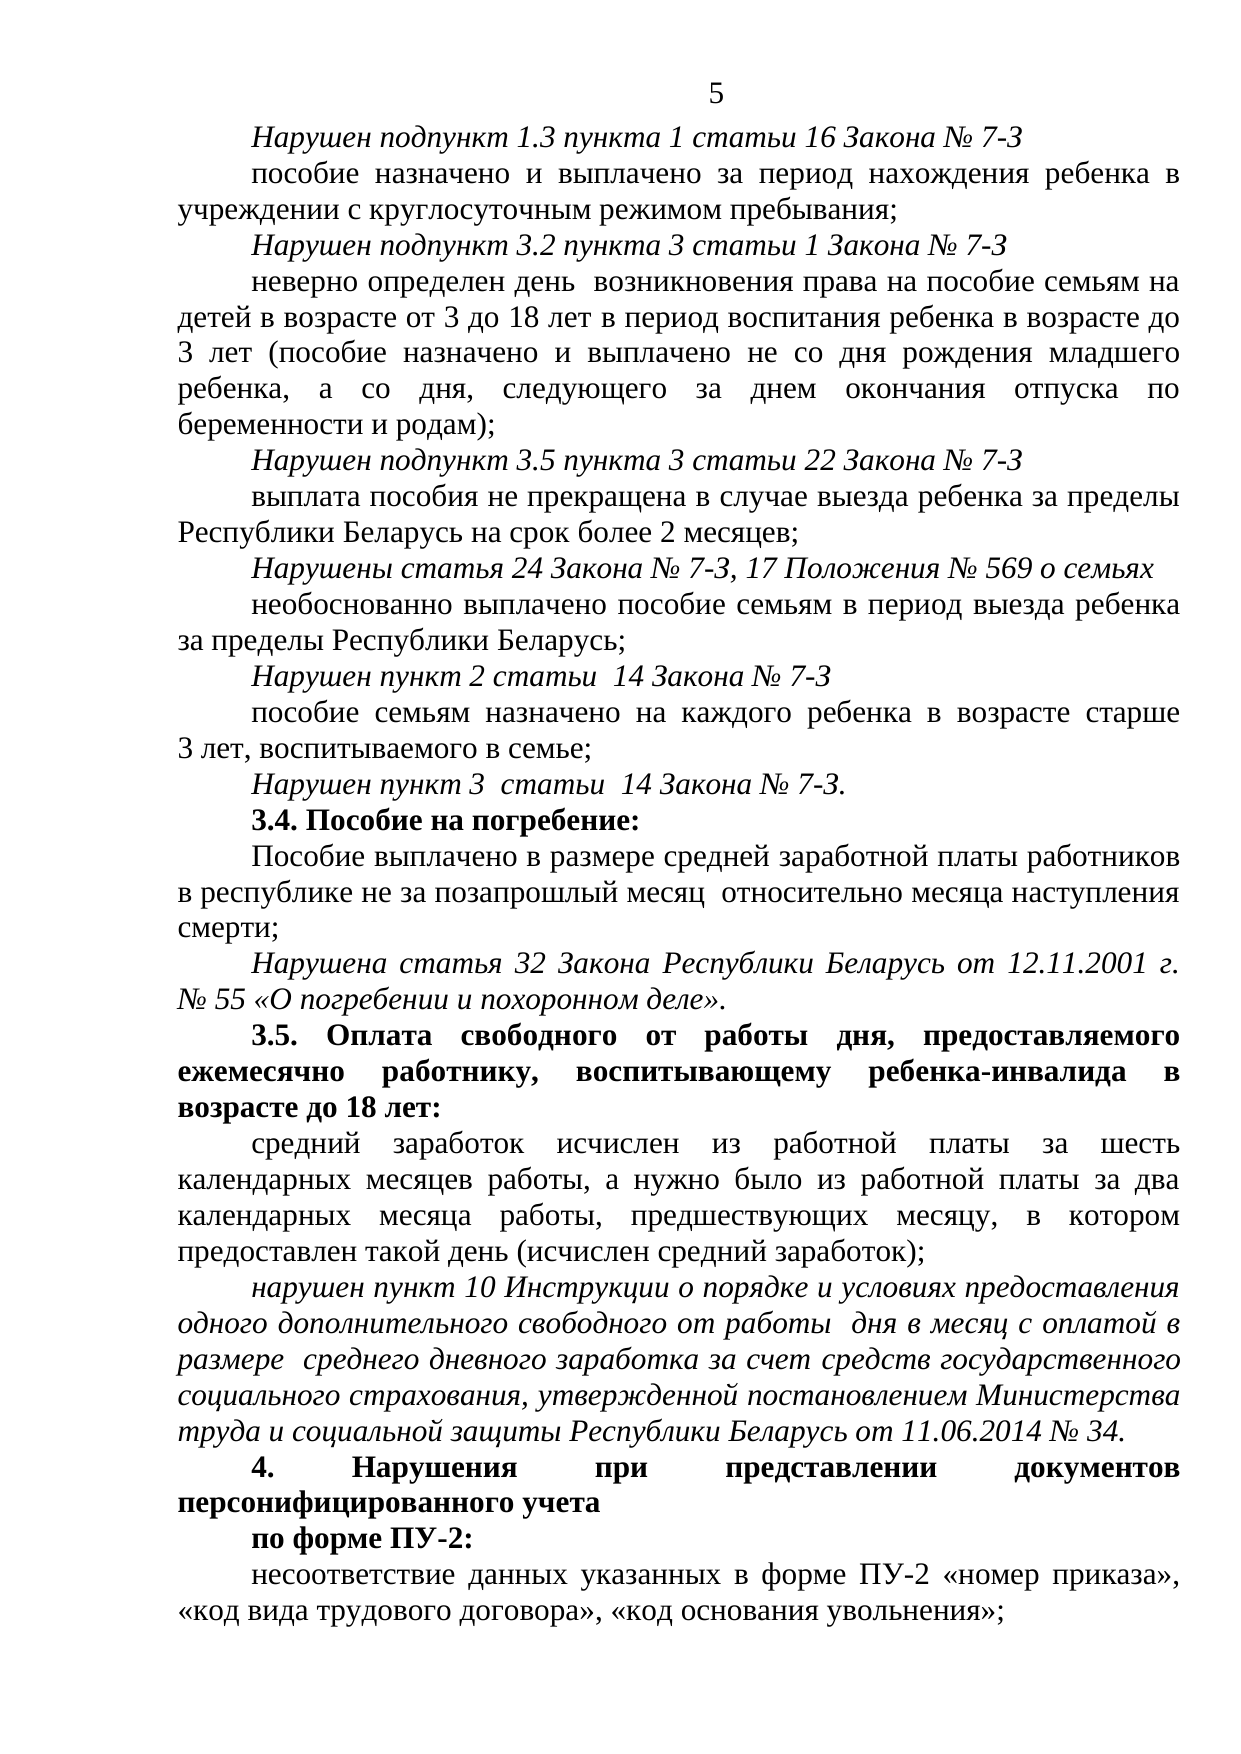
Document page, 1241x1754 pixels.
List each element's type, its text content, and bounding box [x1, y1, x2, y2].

text неверно определен день возникновения права на пособие семьям на детей в возрасте от 3 до 18 лет в период воспитания ребенка в возрасте до 3 лет (пособие назначено и выплачено не со дня рождения младшего ребенка, а со дня, следующего за днем окончания отпуска по беременности и родам); [177, 262, 1181, 442]
text 4. Нарушения при представлении документов персонифицированного учета [177, 1448, 1181, 1520]
text Нарушен подпункт 3.5 пункта 3 статьи 22 Закона № 7-З [177, 442, 1181, 477]
text выплата пособия не прекращена в случае выезда ребенка за пределы Республики Беларусь на срок более 2 месяцев; [177, 477, 1181, 549]
text пособие назначено и выплачено за период нахождения ребенка в учреждении с круглосуточным режимом пребывания; [177, 154, 1181, 226]
text нарушен пункт 10 Инструкции о порядке и условиях предоставления одного дополнительного свободного от работы дня в месяц с оплатой в размере среднего дневного заработка за счет средств государственного социального страхования, утвержденной постановлением Министерства труда и социальной защиты Республики Беларусь от 11.06.2014 № 34. [177, 1268, 1181, 1448]
text по форме ПУ-2: [177, 1520, 1181, 1556]
text Нарушена статья 32 Закона Республики Беларусь от 12.11.2001 г. № 55 «О погребении и похоронном деле». [177, 945, 1181, 1017]
text несоответствие данных указанных в форме ПУ-2 «номер приказа», «код вида трудового договора», «код основания увольнения»; [177, 1556, 1181, 1627]
text Нарушены статья 24 Закона № 7-З, 17 Положения № 569 о семьях [177, 549, 1181, 585]
text Нарушен пункт 3 статьи 14 Закона № 7-З. [177, 765, 1181, 801]
text 3.4. Пособие на погребение: [177, 801, 1181, 837]
text Нарушен подпункт 3.2 пункта 3 статьи 1 Закона № 7-З [177, 226, 1181, 262]
text необоснованно выплачено пособие семьям в период выезда ребенка за пределы Республики Беларусь; [177, 585, 1181, 657]
text Пособие выплачено в размере средней заработной платы работников в республике не за позапрошлый месяц относительно месяца наступления смерти; [177, 837, 1181, 945]
text средний заработок исчислен из работной платы за шесть календарных месяцев работы, а нужно было из работной платы за два календарных месяца работы, предшествующих месяцу, в котором предоставлен такой день (исчислен средний заработок); [177, 1124, 1181, 1268]
text 3.5. Оплата свободного от работы дня, предоставляемого ежемесячно работнику, воспитывающему ребенка-инвалида в возрасте до 18 лет: [177, 1017, 1181, 1124]
text Нарушен подпункт 1.3 пункта 1 статьи 16 Закона № 7-З [177, 118, 1181, 154]
text пособие семьям назначено на каждого ребенка в возрасте старше 3 лет, воспитываемого в семье; [177, 693, 1181, 765]
text Нарушен пункт 2 статьи 14 Закона № 7-З [177, 657, 1181, 693]
